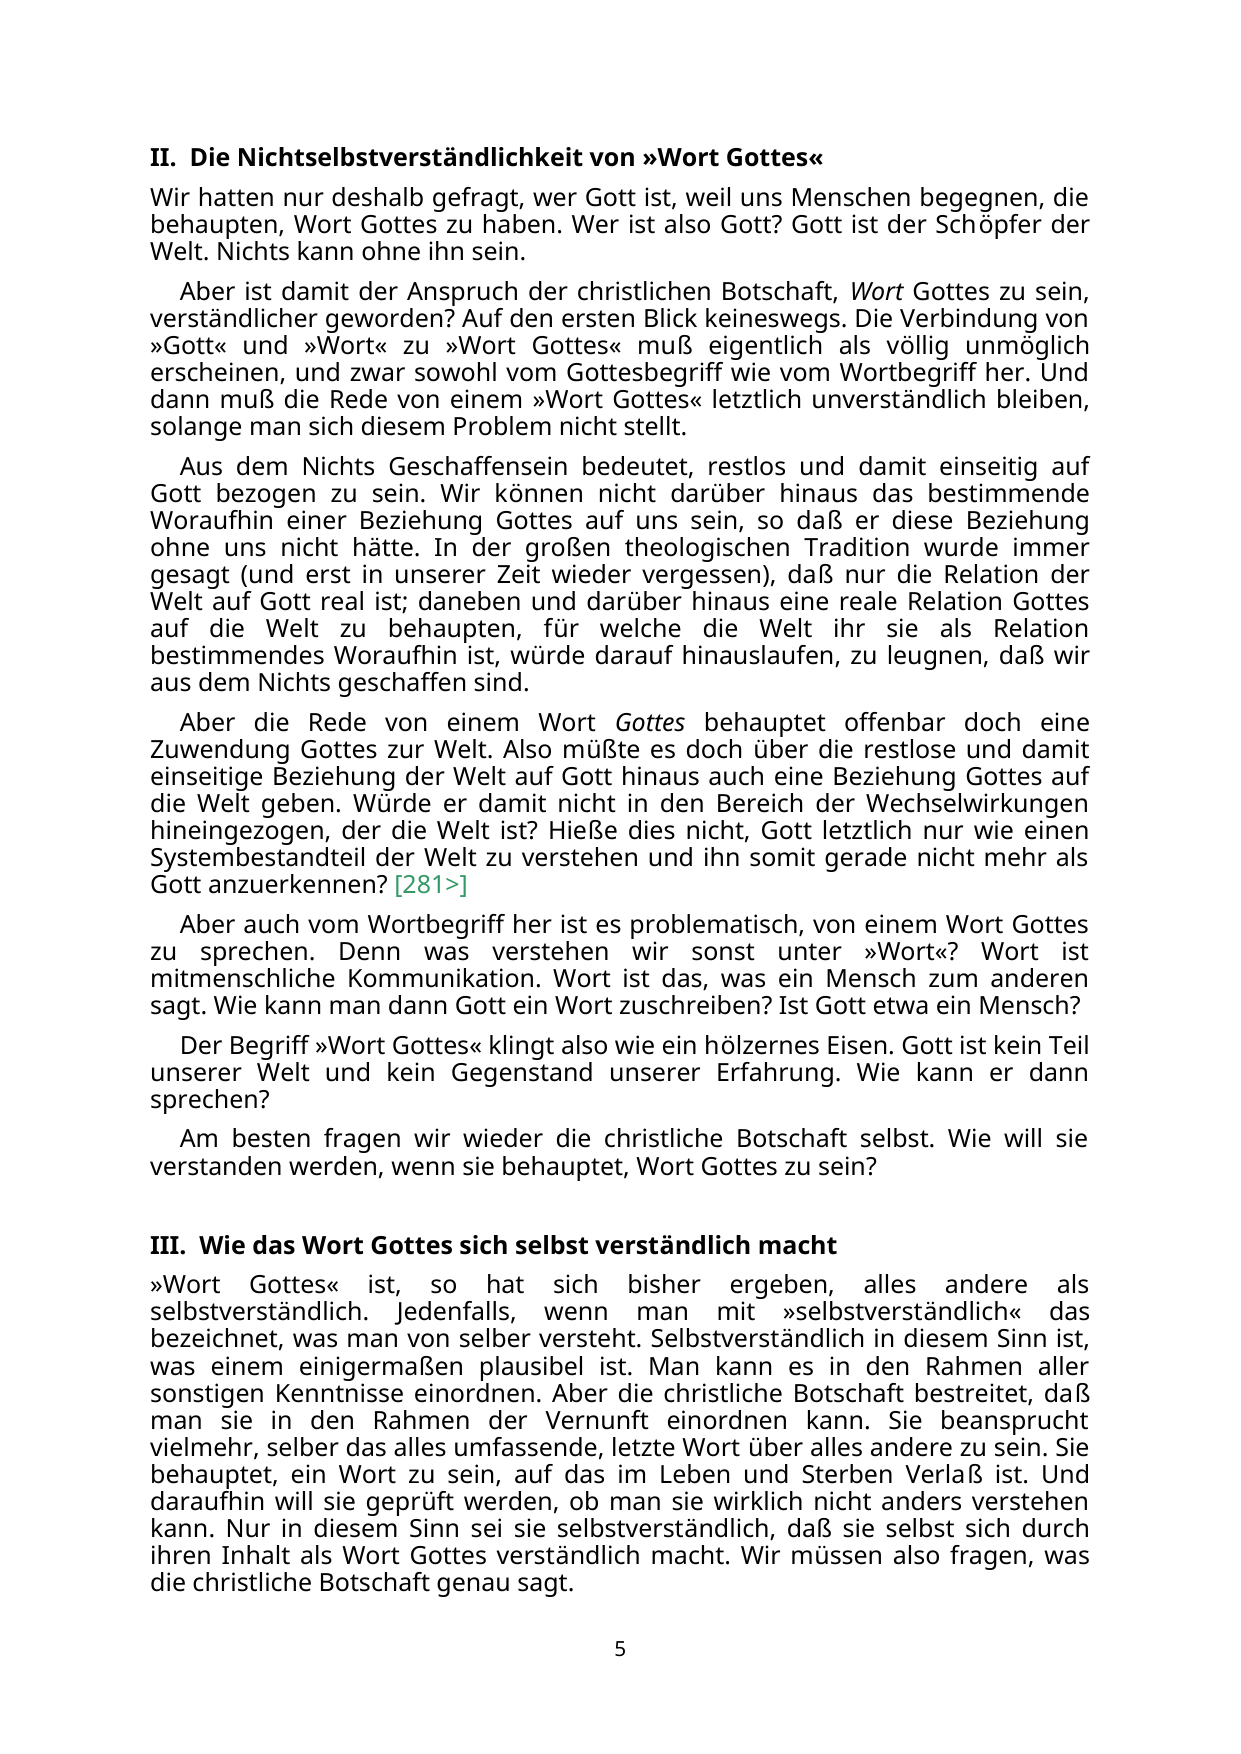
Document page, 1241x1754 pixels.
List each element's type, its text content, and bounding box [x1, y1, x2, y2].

text Aus dem Nichts Geschaffensein bedeutet, restlos und damit einseitig auf Gott bezogen zu sein. Wir können nicht darüber hinaus das bestimmende Woraufhin einer Beziehung Gottes auf uns sein, so daß er diese Beziehung ohne uns nicht hätte. In der großen theologischen Tradition wurde immer gesagt (und erst in unserer Zeit wieder vergessen), daß nur die Relation der Welt auf Gott real ist; daneben und darüber hinaus eine reale Relation Gottes auf die Welt zu behaupten, für welche die Welt ihr sie als Relation bestimmendes Woraufhin ist, würde darauf hinauslaufen, zu leugnen, daß wir aus dem Nichts geschaffen sind. [150, 453, 1090, 697]
text Am besten fragen wir wieder die christliche Botschaft selbst. Wie will sie verstanden werden, wenn sie behauptet, Wort Gottes zu sein? [150, 1126, 1090, 1180]
text Der Begriff »Wort Gottes« klingt also wie ein hölzernes Eisen. Gott ist kein Teil unserer Welt und kein Gegenstand unserer Erfahrung. Wie kann er dann sprechen? [150, 1032, 1090, 1114]
text Wir hatten nur deshalb gefragt, wer Gott ist, weil uns Menschen begegnen, die behaupten, Wort Gottes zu haben. Wer ist also Gott? Gott ist der Schöpfer der Welt. Nichts kann ohne ihn sein. [150, 184, 1090, 266]
text Aber auch vom Wortbegriff her ist es problematisch, von einem Wort Gottes zu sprechen. Denn was verstehen wir sonst unter »Wort«? Wort ist mitmenschliche Kommunikation. Wort ist das, was ein Mensch zum anderen sagt. Wie kann man dann Gott ein Wort zuschreiben? Ist Gott etwa ein Mensch? [150, 912, 1090, 1020]
text »Wort Gottes« ist, so hat sich bisher ergeben, alles andere als selbstverständlich. Jedenfalls, wenn man mit »selbstverständlich« das bezeichnet, was man von selber versteht. Selbstverständlich in diesem Sinn ist, was einem einigermaßen plausibel ist. Man kann es in den Rahmen aller sonstigen Kenntnisse einordnen. Aber die christliche Botschaft bestreitet, daß man sie in den Rahmen der Vernunft einordnen kann. Sie beansprucht vielmehr, selber das alles umfassende, letzte Wort über alles andere zu sein. Sie behauptet, ein Wort zu sein, auf das im Leben und Sterben Verlaß ist. Und daraufhin will sie geprüft werden, ob man sie wirklich nicht anders verstehen kann. Nur in diesem Sinn sei sie selbstverständlich, daß sie selbst sich durch ihren Inhalt als Wort Gottes verständlich macht. Wir müssen also fragen, was die christliche Botschaft genau sagt. [150, 1272, 1090, 1597]
text Aber ist damit der Anspruch der christlichen Botschaft, Wort Gottes zu sein, verständlicher geworden? Auf den ersten Blick keineswegs. Die Verbindung von »Gott« und »Wort« zu »Wort Gottes« muß eigentlich als völlig unmöglich erscheinen, und zwar sowohl vom Gottesbegriff wie vom Wortbegriff her. Und dann muß die Rede von einem »Wort Gottes« letztlich unverständlich bleiben, solange man sich diesem Problem nicht stellt. [150, 278, 1090, 441]
text II. Die Nichtselbstverständlichkeit von »Wort Gottes« [150, 145, 1090, 172]
text Aber die Rede von einem Wort Gottes behauptet offenbar doch eine Zuwendung Gottes zur Welt. Also müßte es doch über die restlose und damit einseitige Beziehung der Welt auf Gott hinaus auch eine Beziehung Gottes auf die Welt geben. Würde er damit nicht in den Bereich der Wechselwirkungen hineingezogen, der die Welt ist? Hieße dies nicht, Gott letztlich nur wie einen Systembestandteil der Welt zu verstehen und ihn somit gerade nicht mehr als Gott anzuerkennen? [281>] [150, 709, 1090, 899]
text III. Wie das Wort Gottes sich selbst verständlich macht [150, 1232, 1090, 1259]
